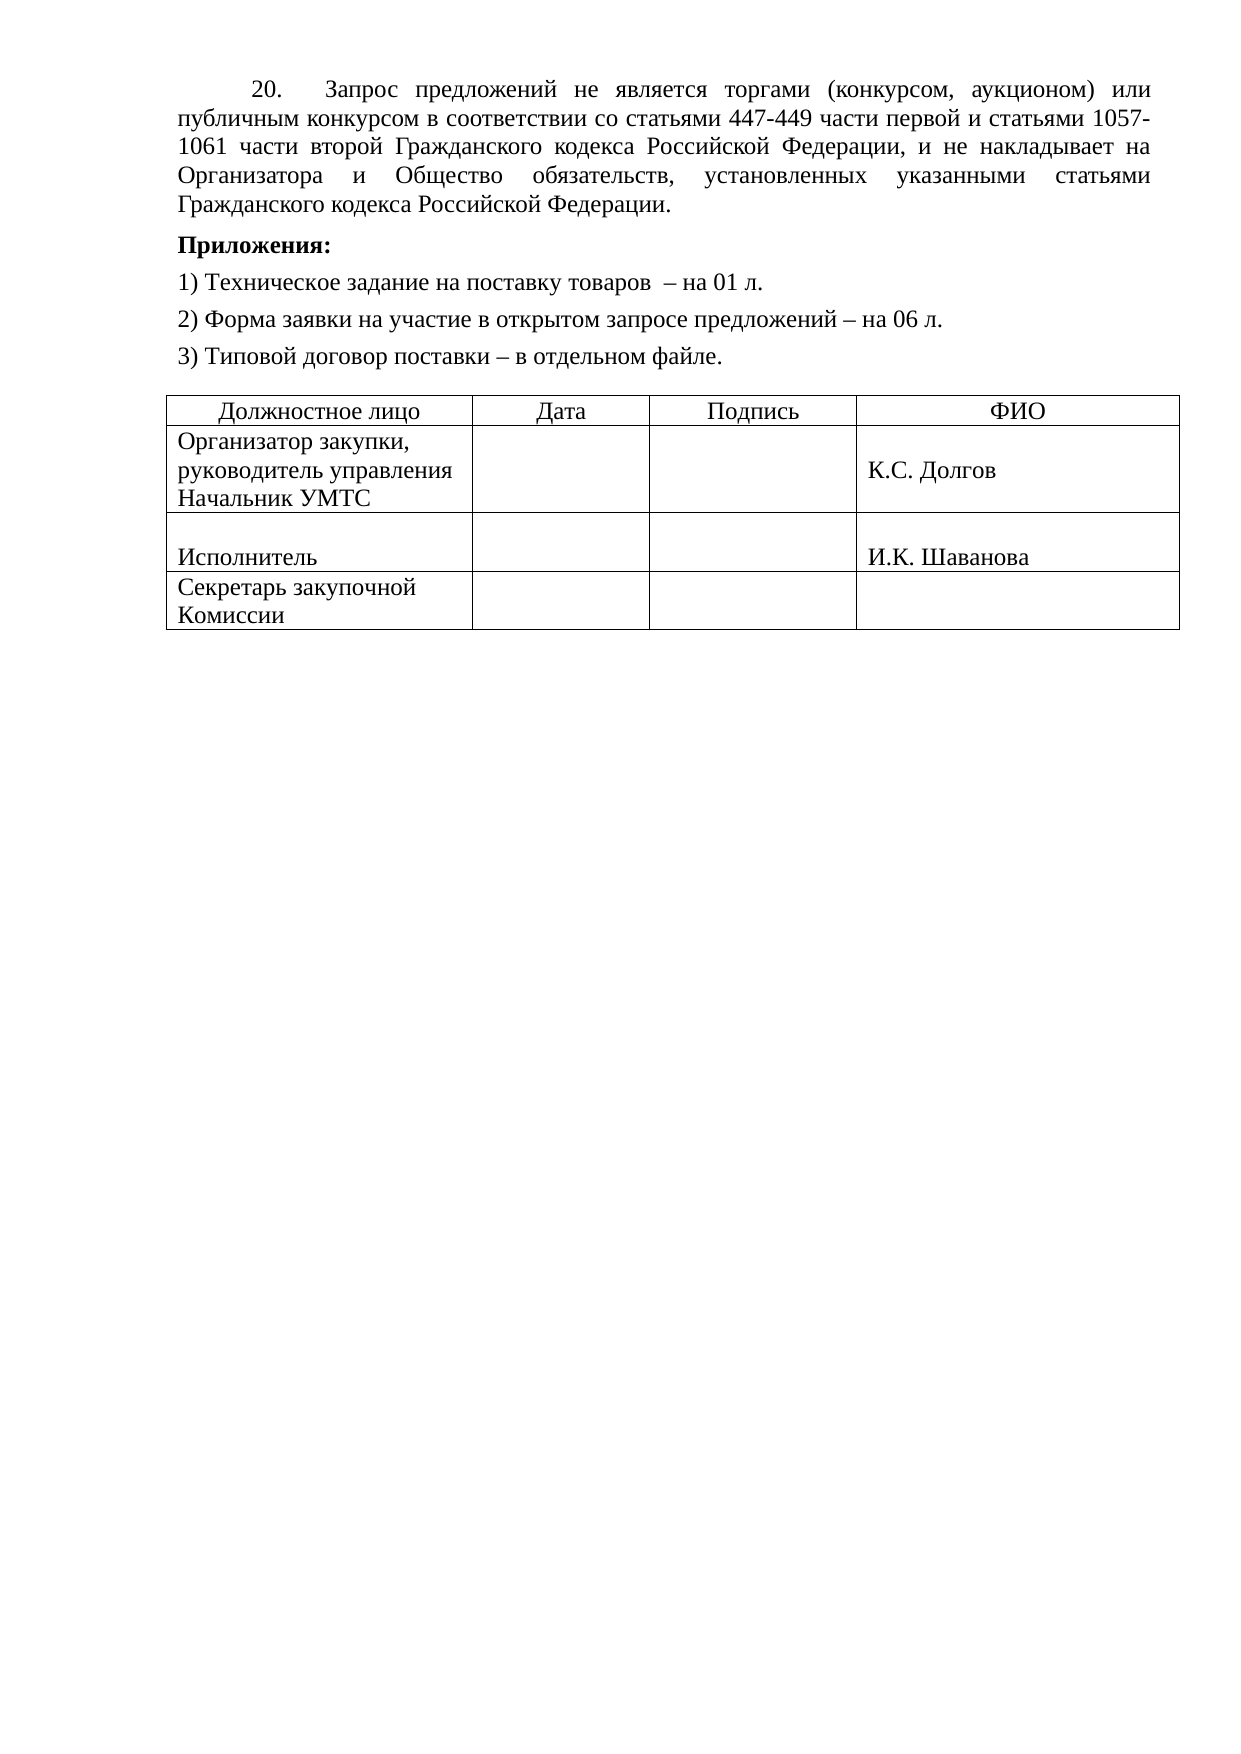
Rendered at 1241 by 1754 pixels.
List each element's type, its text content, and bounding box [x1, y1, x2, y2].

table_header ФИО [857, 396, 1179, 425]
table_cell [473, 513, 649, 571]
table_header Должностное лицо [167, 396, 472, 425]
table_cell И.К. Шаванова [857, 513, 1179, 571]
list Техническое задание на поставку товаров – на 01 л. [177, 267, 1152, 296]
table_header Подпись [650, 396, 856, 425]
table_cell [650, 572, 856, 629]
table_cell Организатор закупки, руководитель управления Начальник УМТС [167, 426, 472, 512]
list Типовой договор поставки – в отдельном файле. [177, 341, 1152, 370]
table_cell [473, 426, 649, 512]
table_cell Исполнитель [167, 513, 472, 571]
table_header Дата [473, 396, 649, 425]
table_cell Секретарь закупочной Комиссии [167, 572, 472, 629]
table_cell [473, 572, 649, 629]
table_cell [857, 572, 1179, 629]
table_cell [650, 513, 856, 571]
table_cell [650, 426, 856, 512]
list Форма заявки на участие в открытом запросе предложений – на 06 л. [177, 304, 1152, 333]
text Приложения: [177, 230, 1152, 259]
list Запрос предложений не является торгами (конкурсом, аукционом) или публичным конкурсом в соответствии со статьями 447-449 части первой и статьями 1057-1061 части второй Гражданского кодекса Российской Федерации, и не накладывает на Организатора и Общество обязательств, установленных указанными статьями Гражданского кодекса Российской Федерации. [177, 74, 1152, 218]
table_cell К.С. Долгов [857, 426, 1179, 512]
